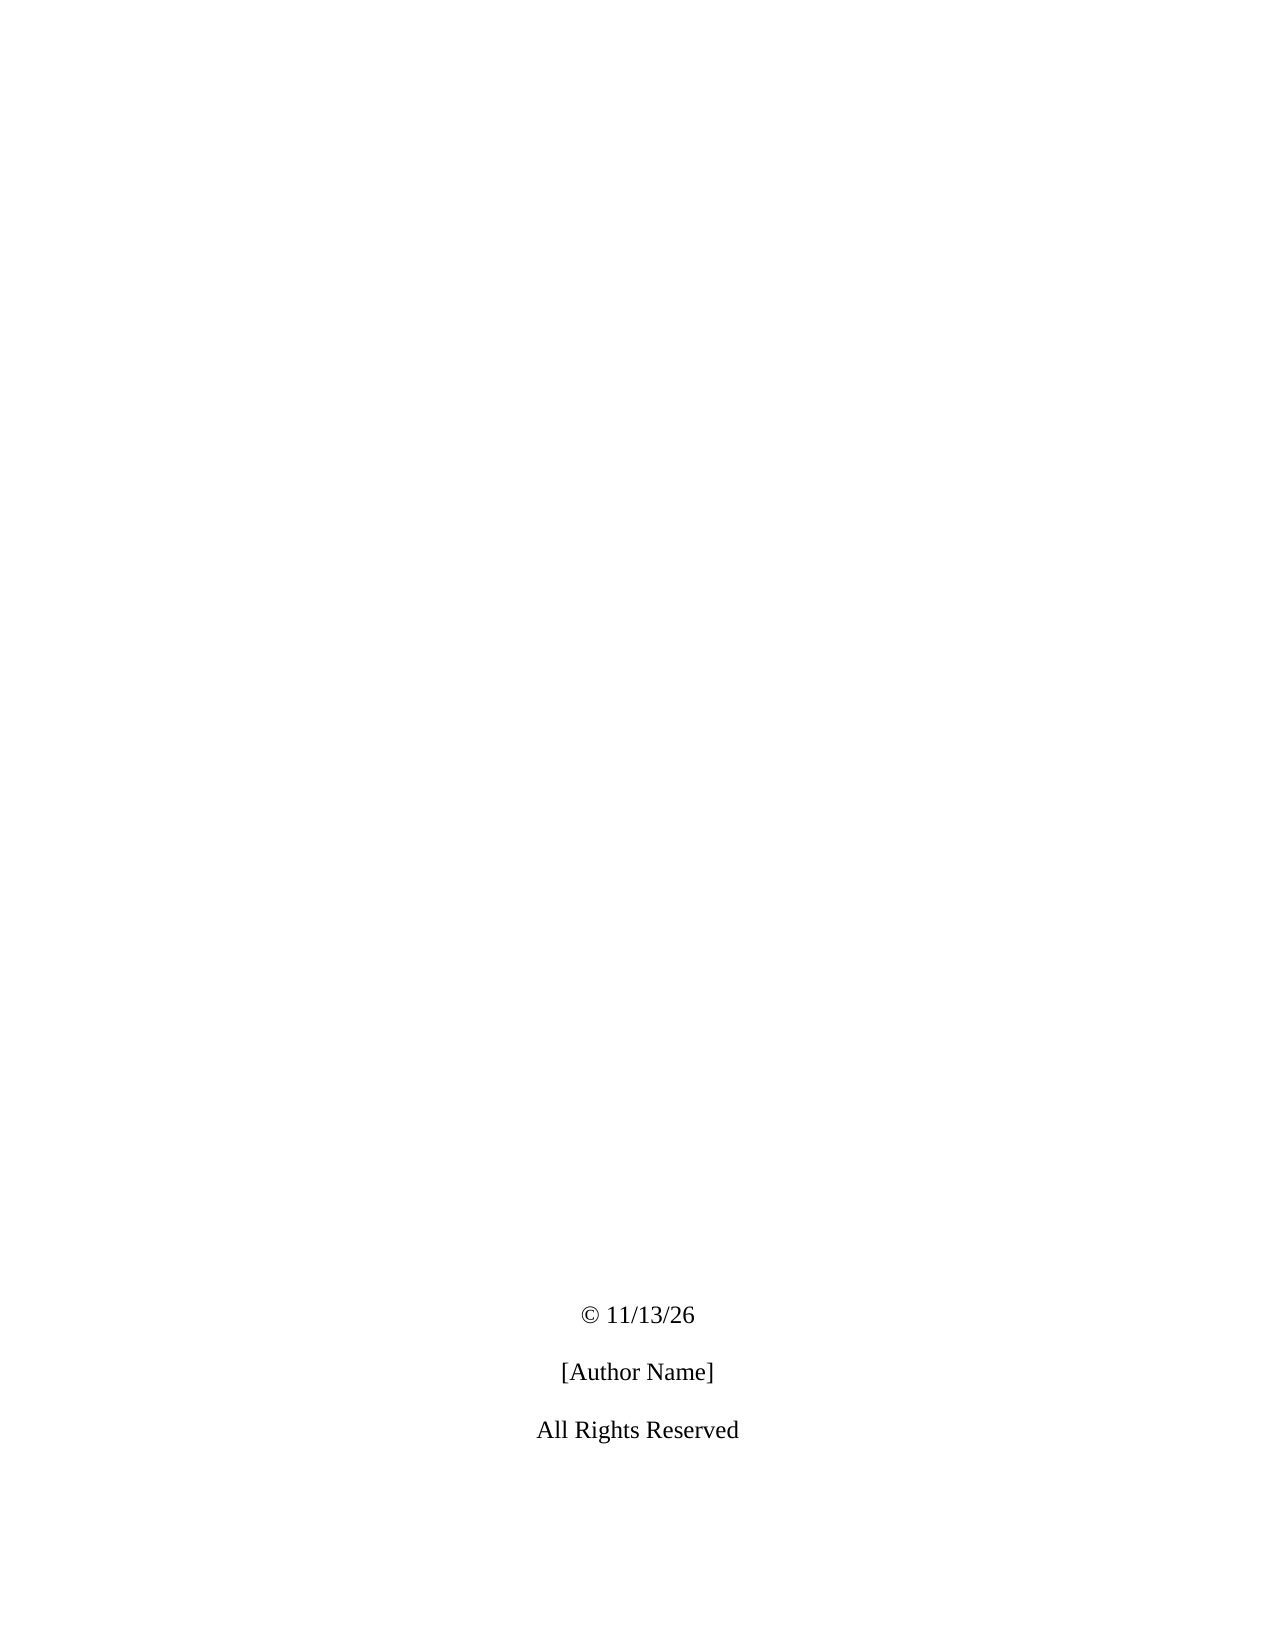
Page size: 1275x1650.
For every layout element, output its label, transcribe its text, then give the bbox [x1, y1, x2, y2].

text © 2023 [150, 1300, 1125, 1329]
text [Author Name] [150, 1357, 1125, 1386]
text All Rights Reserved [150, 1415, 1125, 1444]
